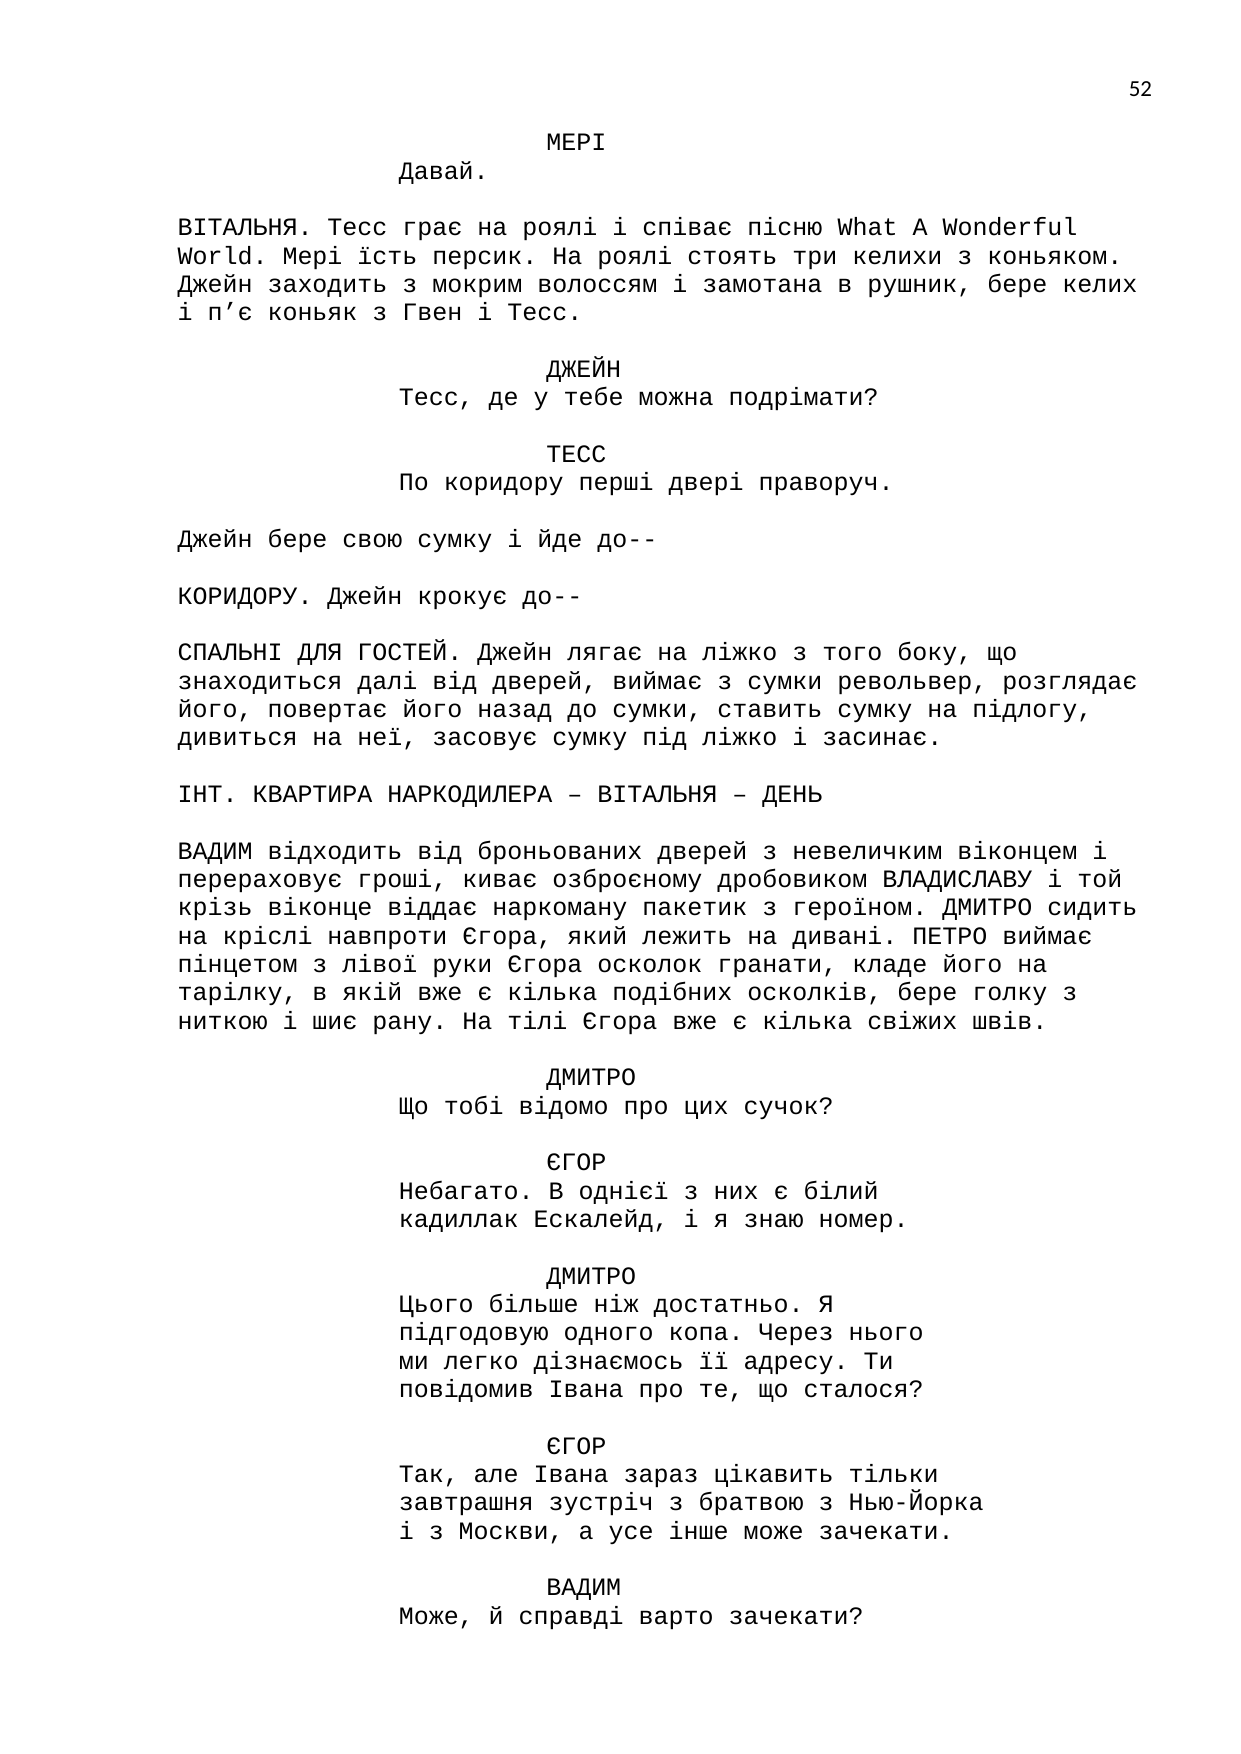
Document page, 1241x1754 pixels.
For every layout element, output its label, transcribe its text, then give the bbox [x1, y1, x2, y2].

text завтрашня зустріч з братвою з Нью-Йорка [325, 1490, 1152, 1518]
text ДМИТРО [325, 1263, 1152, 1292]
text Джейн бере свою сумку і йде до-- [177, 527, 1152, 555]
text Так, але Івана зараз цікавить тільки [325, 1462, 1152, 1490]
text ВАДИМ [325, 1575, 1152, 1603]
text Може, й справді варто зачекати? [325, 1603, 1152, 1632]
text Небагато. В однієї з них є білий [325, 1178, 1152, 1207]
text кадиллак Ескалейд, і я знаю номер. [325, 1207, 1152, 1235]
text Що тобі відомо про цих сучок? [177, 1093, 1152, 1122]
text ДЖЕЙН [177, 357, 1152, 385]
text ЄГОР [325, 1150, 1152, 1178]
text ВАДИМ відходить від броньованих дверей з невеличким віконцем і перераховує гроші, киває озброєному дробовиком ВЛАДИСЛАВУ і той крізь віконце віддає наркоману пакетик з героїном. ДМИТРО сидить на кріслі навпроти Єгора, який лежить на дивані. ПЕТРО виймає пінцетом з лівої руки Єгора осколок гранати, кладе його на тарілку, в якій вже є кілька подібних осколків, бере голку з ниткою і шиє рану. На тілі Єгора вже є кілька свіжих швів. [177, 838, 1152, 1037]
text ТЕСС [177, 442, 1152, 470]
text ІНТ. КВАРТИРА НАРКОДИЛЕРА – ВІТАЛЬНЯ – ДЕНЬ [177, 782, 1152, 810]
text ЄГОР [325, 1433, 1152, 1462]
text і з Москви, а усе інше може зачекати. [325, 1518, 1152, 1547]
text КОРИДОРУ. Джейн крокує до-- [177, 583, 1152, 612]
text ВІТАЛЬНЯ. Тесс грає на роялі і співає пісню What A Wonderful World. Мері їсть персик. На роялі стоять три келихи з коньяком. Джейн заходить з мокрим волоссям і замотана в рушник, бере келих і п’є коньяк з Гвен і Тесс. [177, 215, 1152, 328]
text МЕРІ [325, 130, 1152, 158]
text По коридору перші двері праворуч. [177, 470, 1152, 498]
text Давай. [325, 158, 1152, 187]
text повідомив Івана про те, що сталося? [325, 1377, 1152, 1405]
text Цього більше ніж достатньо. Я [325, 1292, 1152, 1320]
text ДМИТРО [177, 1065, 1152, 1093]
text Тесс, де у тебе можна подрімати? [177, 385, 1152, 413]
text СПАЛЬНІ ДЛЯ ГОСТЕЙ. Джейн лягає на ліжко з того боку, що знаходиться далі від дверей, виймає з сумки револьвер, розглядає його, повертає його назад до сумки, ставить сумку на підлогу, дивиться на неї, засовує сумку під ліжко і засинає. [177, 640, 1152, 753]
text ми легко дізнаємось її адресу. Ти [325, 1348, 1152, 1377]
text підгодовую одного копа. Через нього [325, 1320, 1152, 1348]
